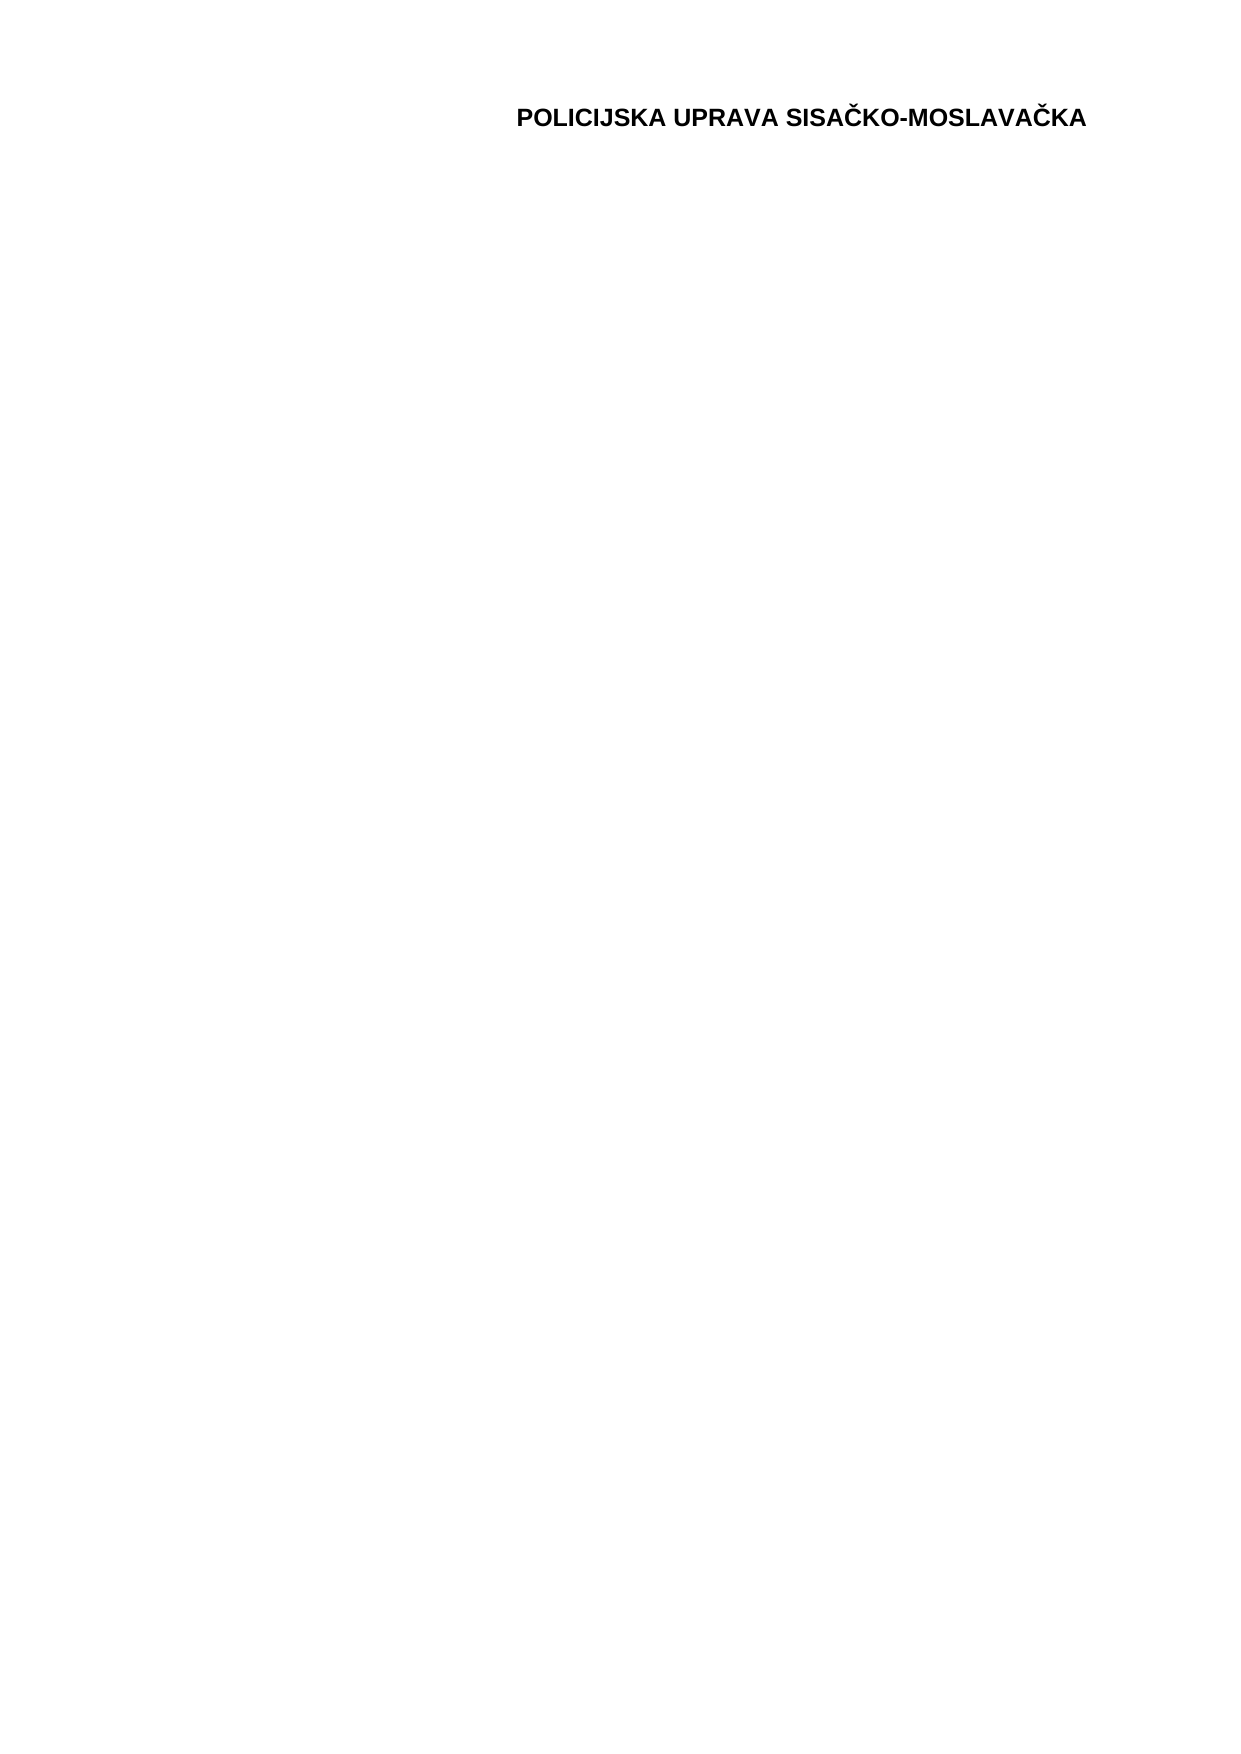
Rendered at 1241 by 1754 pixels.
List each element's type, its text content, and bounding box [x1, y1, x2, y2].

text POLICIJSKA UPRAVA SISAČKO-MOSLAVAČKA [148, 103, 1107, 131]
